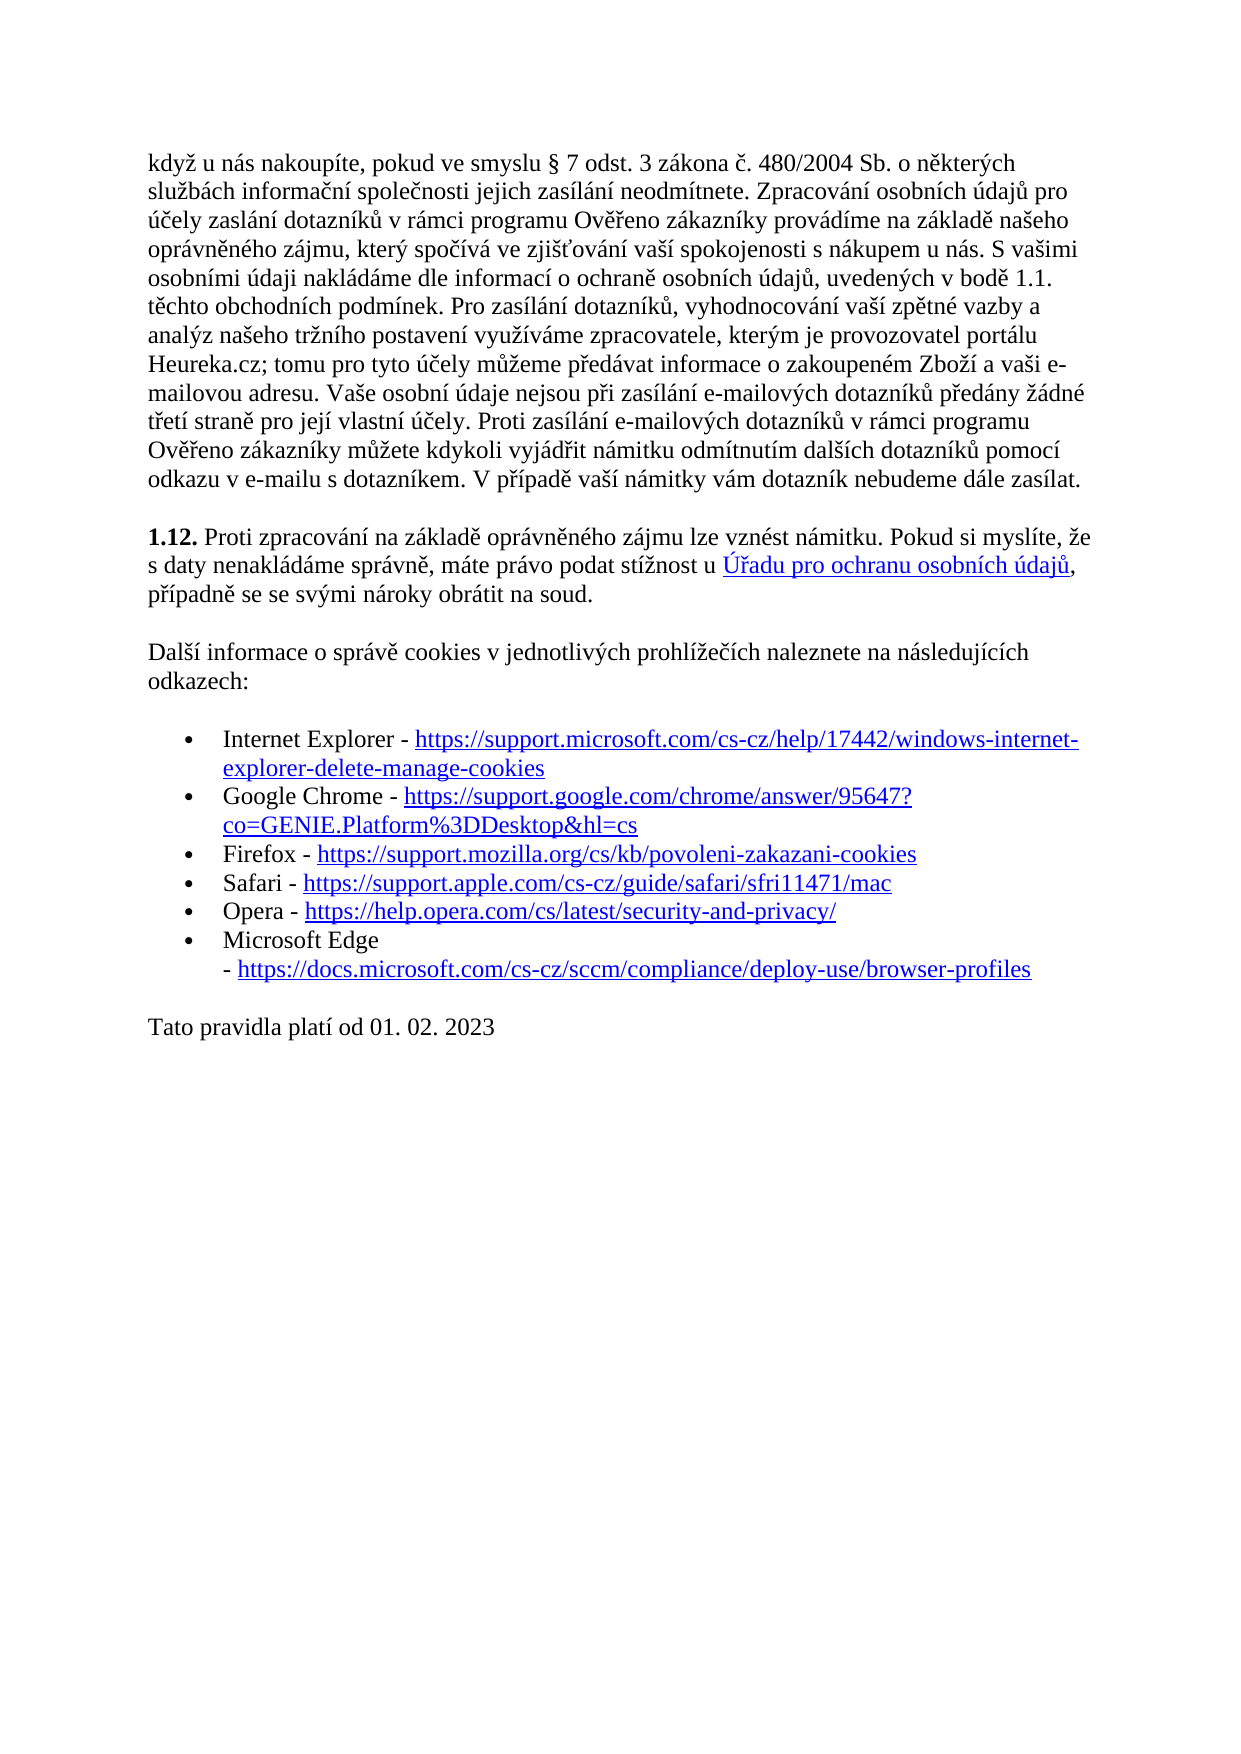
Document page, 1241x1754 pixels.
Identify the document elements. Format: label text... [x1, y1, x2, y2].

list Microsoft Edge - https://docs.microsoft.com/cs-cz/sccm/compliance/deploy-use/browser-profiles [185, 925, 1093, 983]
list Google Chrome - https://support.google.com/chrome/answer/95647?co=GENIE.Platform%3DDesktop&hl=cs [185, 781, 1093, 839]
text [148, 148, 1093, 493]
text 1.12. Proti zpracování na základě oprávněného zájmu lze vznést námitku. Pokud si myslíte, že s daty nenakládáme správně, máte právo podat stížnost u Úřadu pro ochranu osobních údajů, případně se se svými nároky obrátit na soud. [148, 522, 1093, 608]
list Opera - https://help.opera.com/cs/latest/security-and-privacy/ [185, 896, 1093, 925]
list Internet Explorer - https://support.microsoft.com/cs-cz/help/17442/windows-internet-explorer-delete-manage-cookies [185, 724, 1093, 781]
list Safari - https://support.apple.com/cs-cz/guide/safari/sfri11471/mac [185, 868, 1093, 896]
text Tato pravidla platí od 01. 02. 2023 [148, 1012, 1093, 1041]
text Další informace o správě cookies v jednotlivých prohlížečích naleznete na následujících odkazech: [148, 637, 1093, 695]
list Firefox - https://support.mozilla.org/cs/kb/povoleni-zakazani-cookies [185, 839, 1093, 868]
